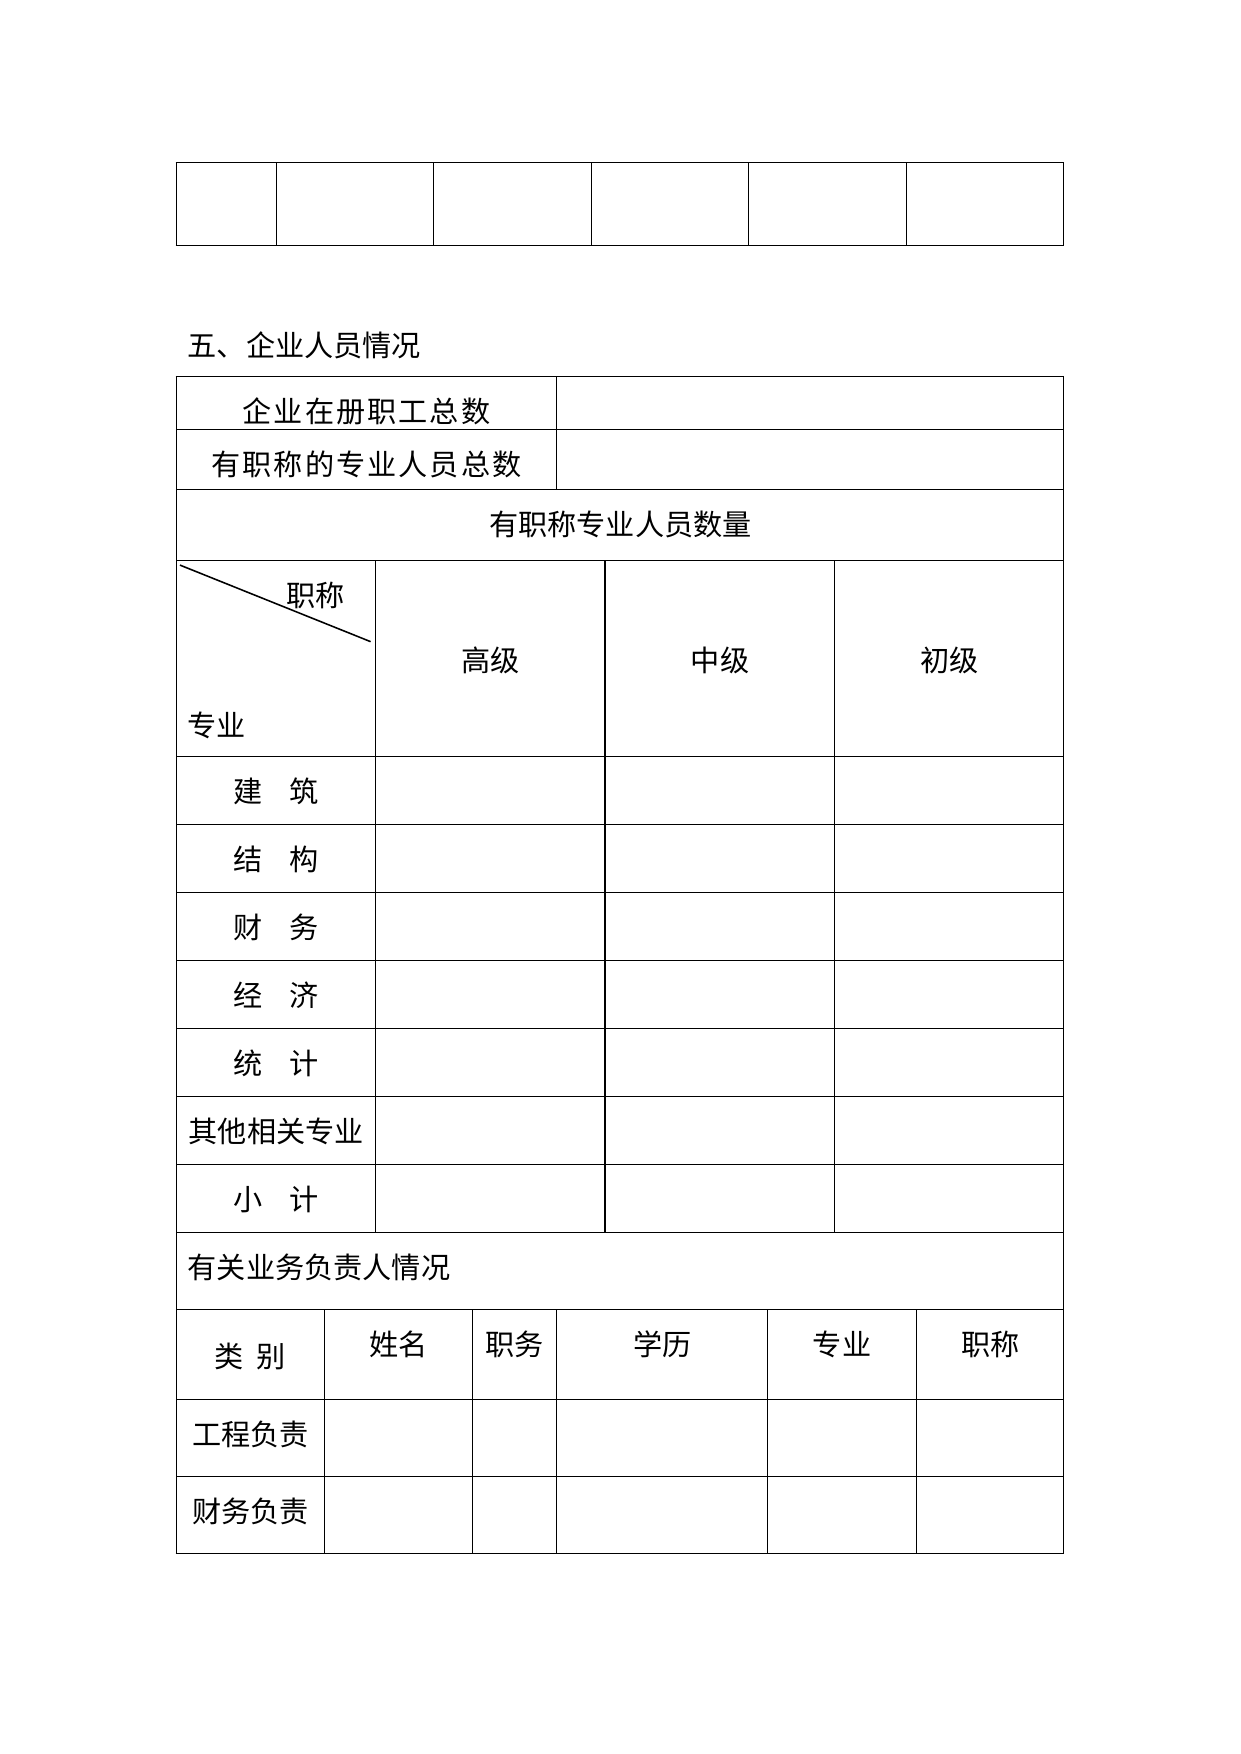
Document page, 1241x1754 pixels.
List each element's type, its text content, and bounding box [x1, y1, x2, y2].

table_cell 职称 专业 [177, 561, 375, 756]
table_cell [473, 1400, 556, 1476]
table_cell 结 构 [177, 825, 375, 892]
table_cell 有职称专业人员数量 [177, 490, 1063, 560]
table_cell [592, 163, 748, 245]
table_cell 财务负责人 [177, 1477, 324, 1553]
table_cell 统 计 [177, 1029, 375, 1096]
text 五、企业人员情况 [187, 311, 1053, 376]
table_cell [835, 1029, 1063, 1096]
table_cell [277, 163, 433, 245]
table_cell [835, 961, 1063, 1028]
table_cell 初级 [835, 561, 1063, 756]
table_cell 职务 [473, 1310, 556, 1399]
table_cell 类 别 [177, 1310, 324, 1399]
table_cell 经 济 [177, 961, 375, 1028]
table_cell [557, 1400, 767, 1476]
table_header [557, 377, 1063, 429]
table_cell [606, 893, 834, 960]
table_cell [835, 1097, 1063, 1164]
table_cell [376, 825, 604, 892]
table_cell [557, 1477, 767, 1553]
table_cell [376, 961, 604, 1028]
table_cell [907, 163, 1063, 245]
table_header 企业在册职工总数 [177, 377, 556, 429]
table_cell [376, 1097, 604, 1164]
table_cell [606, 1097, 834, 1164]
table_cell [835, 1165, 1063, 1232]
table_cell 小 计 [177, 1165, 375, 1232]
table_cell [768, 1477, 916, 1553]
table_cell 高级 [376, 561, 604, 756]
table_cell 有职称的专业人员总数 [177, 430, 556, 489]
table_cell [835, 757, 1063, 824]
table_cell 职称 [917, 1310, 1063, 1399]
table_cell [557, 430, 1063, 489]
table_cell [325, 1477, 472, 1553]
table_cell [473, 1477, 556, 1553]
table_cell [749, 163, 906, 245]
table_cell [606, 757, 834, 824]
table_cell 专业 [768, 1310, 916, 1399]
table_cell [835, 825, 1063, 892]
table_cell 中级 [606, 561, 834, 756]
table_cell [606, 1029, 834, 1096]
table_cell 工程负责人 [177, 1400, 324, 1476]
table_cell [376, 1165, 604, 1232]
table_cell [325, 1400, 472, 1476]
table_cell [177, 163, 276, 245]
table_cell [768, 1400, 916, 1476]
table_cell [606, 1165, 834, 1232]
table_cell 有关业务负责人情况 [177, 1233, 1063, 1309]
table_cell 其他相关专业 [177, 1097, 375, 1164]
table_cell [376, 1029, 604, 1096]
table_cell [917, 1400, 1063, 1476]
table_cell [606, 961, 834, 1028]
table_cell [376, 893, 604, 960]
table_cell 财 务 [177, 893, 375, 960]
table_cell [606, 825, 834, 892]
table_cell [917, 1477, 1063, 1553]
table_cell [835, 893, 1063, 960]
table_cell 姓名 [325, 1310, 472, 1399]
table_cell 建 筑 [177, 757, 375, 824]
table_cell [376, 757, 604, 824]
table_cell [434, 163, 591, 245]
table_cell 学历 [557, 1310, 767, 1399]
